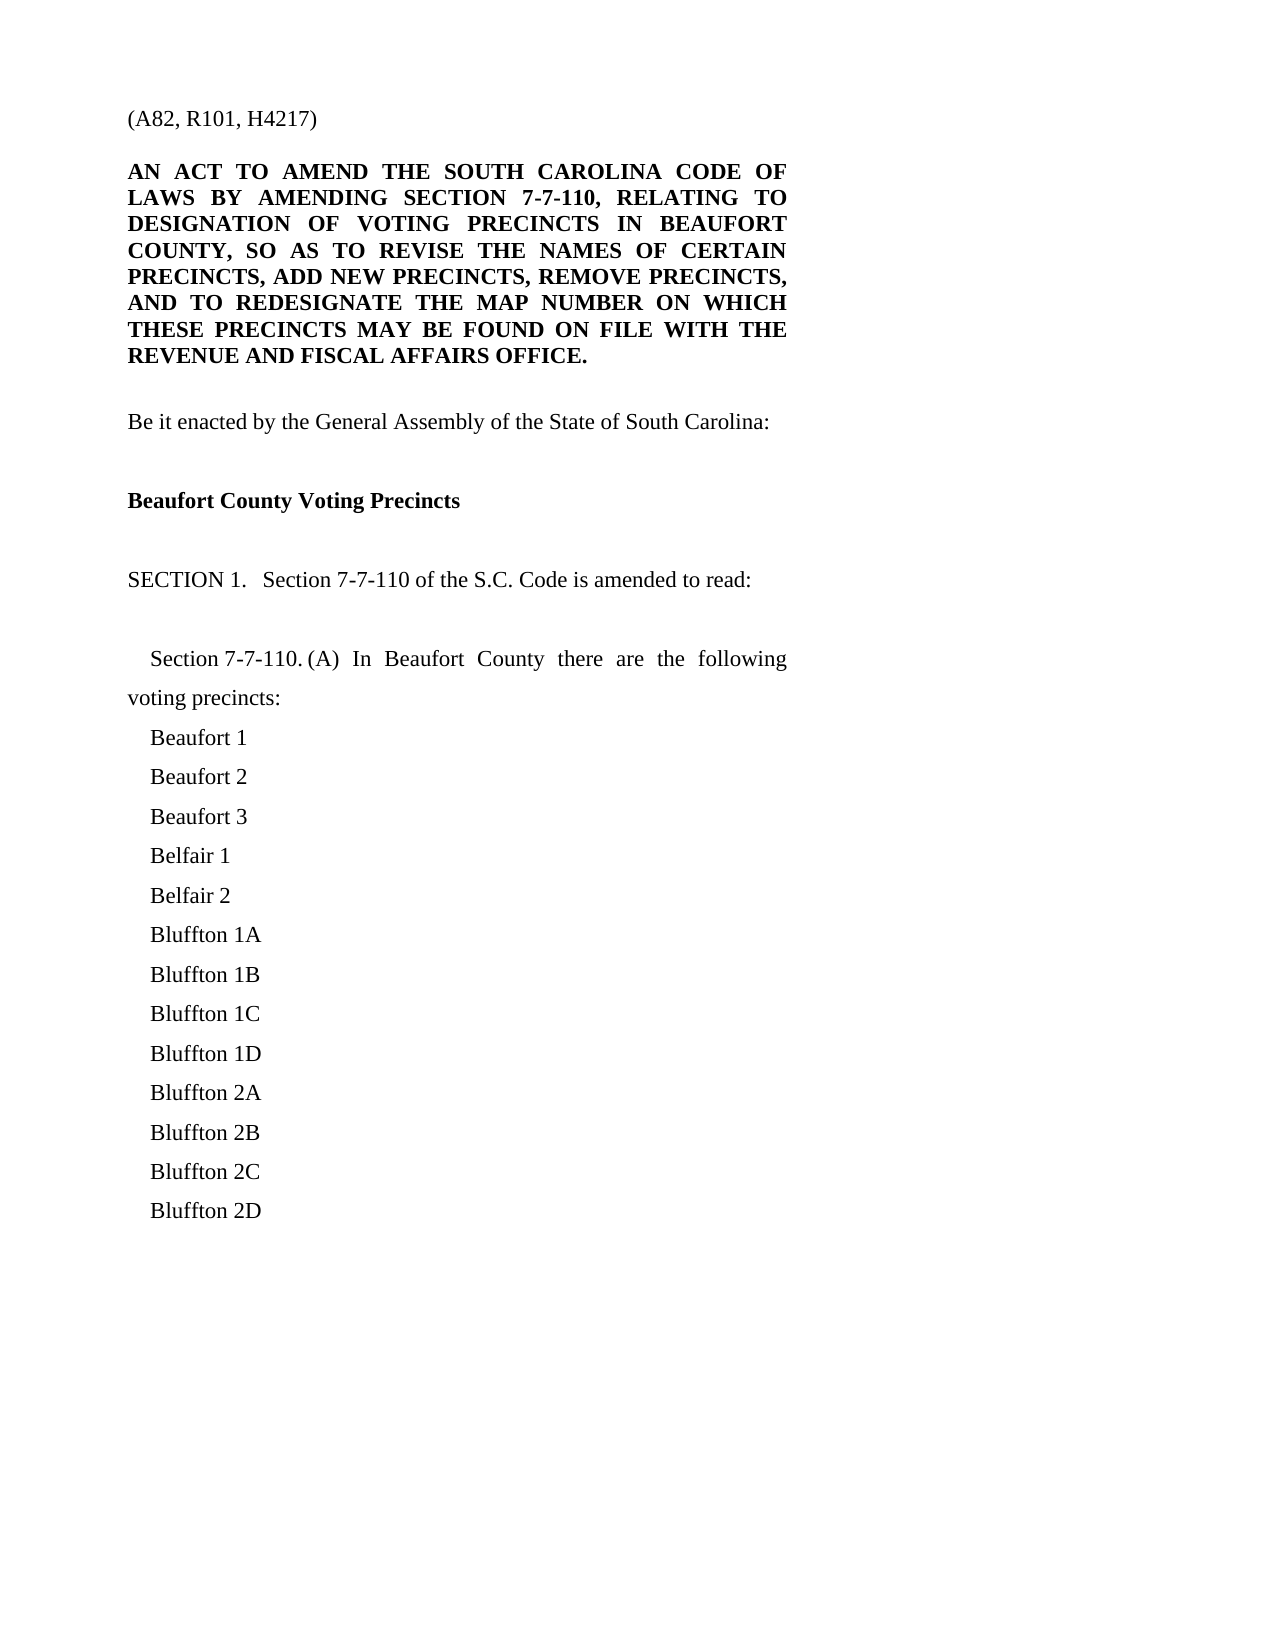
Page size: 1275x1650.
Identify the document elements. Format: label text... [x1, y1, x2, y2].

text Bluffton 1C [127, 1000, 787, 1027]
text Bluffton 2C [127, 1158, 787, 1184]
text AN ACT TO AMEND THE SOUTH CAROLINA CODE OF LAWS BY AMENDING SECTION 7‑7‑110, RELATING TO DESIGNATION OF VOTING PRECINCTS IN BEAUFORT COUNTY, SO AS TO REVISE THE NAMES OF CERTAIN PRECINCTS, ADD NEW PRECINCTS, remove precincts, AND TO REDESIGNATE THE MAP NUMBER ON WHICH THESE PRECINCTS MAY BE FOUND ON FILE WITH THE REVENUE AND FISCAL AFFAIRS OFFICE. [127, 158, 787, 368]
text Beaufort 2 [127, 763, 787, 790]
text (A82, R101, H4217) [127, 105, 787, 131]
text Beaufort County Voting Precincts [127, 487, 787, 513]
text Be it enacted by the General Assembly of the State of South Carolina: [127, 408, 787, 434]
text Beaufort 3 [127, 803, 787, 829]
text Bluffton 2D [127, 1198, 787, 1224]
text Bluffton 1B [127, 961, 787, 987]
text Bluffton 1D [127, 1040, 787, 1066]
text SECTION 1. Section 7‑7‑110 of the S.C. Code is amended to read: [127, 566, 787, 592]
text Section 7‑7‑110. (A) In Beaufort County there are the following voting precincts: [127, 645, 787, 711]
text Bluffton 2B [127, 1119, 787, 1145]
text Bluffton 1A [127, 921, 787, 948]
text Belfair 1 [127, 842, 787, 869]
text Beaufort 1 [127, 724, 787, 750]
text Bluffton 2A [127, 1079, 787, 1106]
text Belfair 2 [127, 882, 787, 908]
